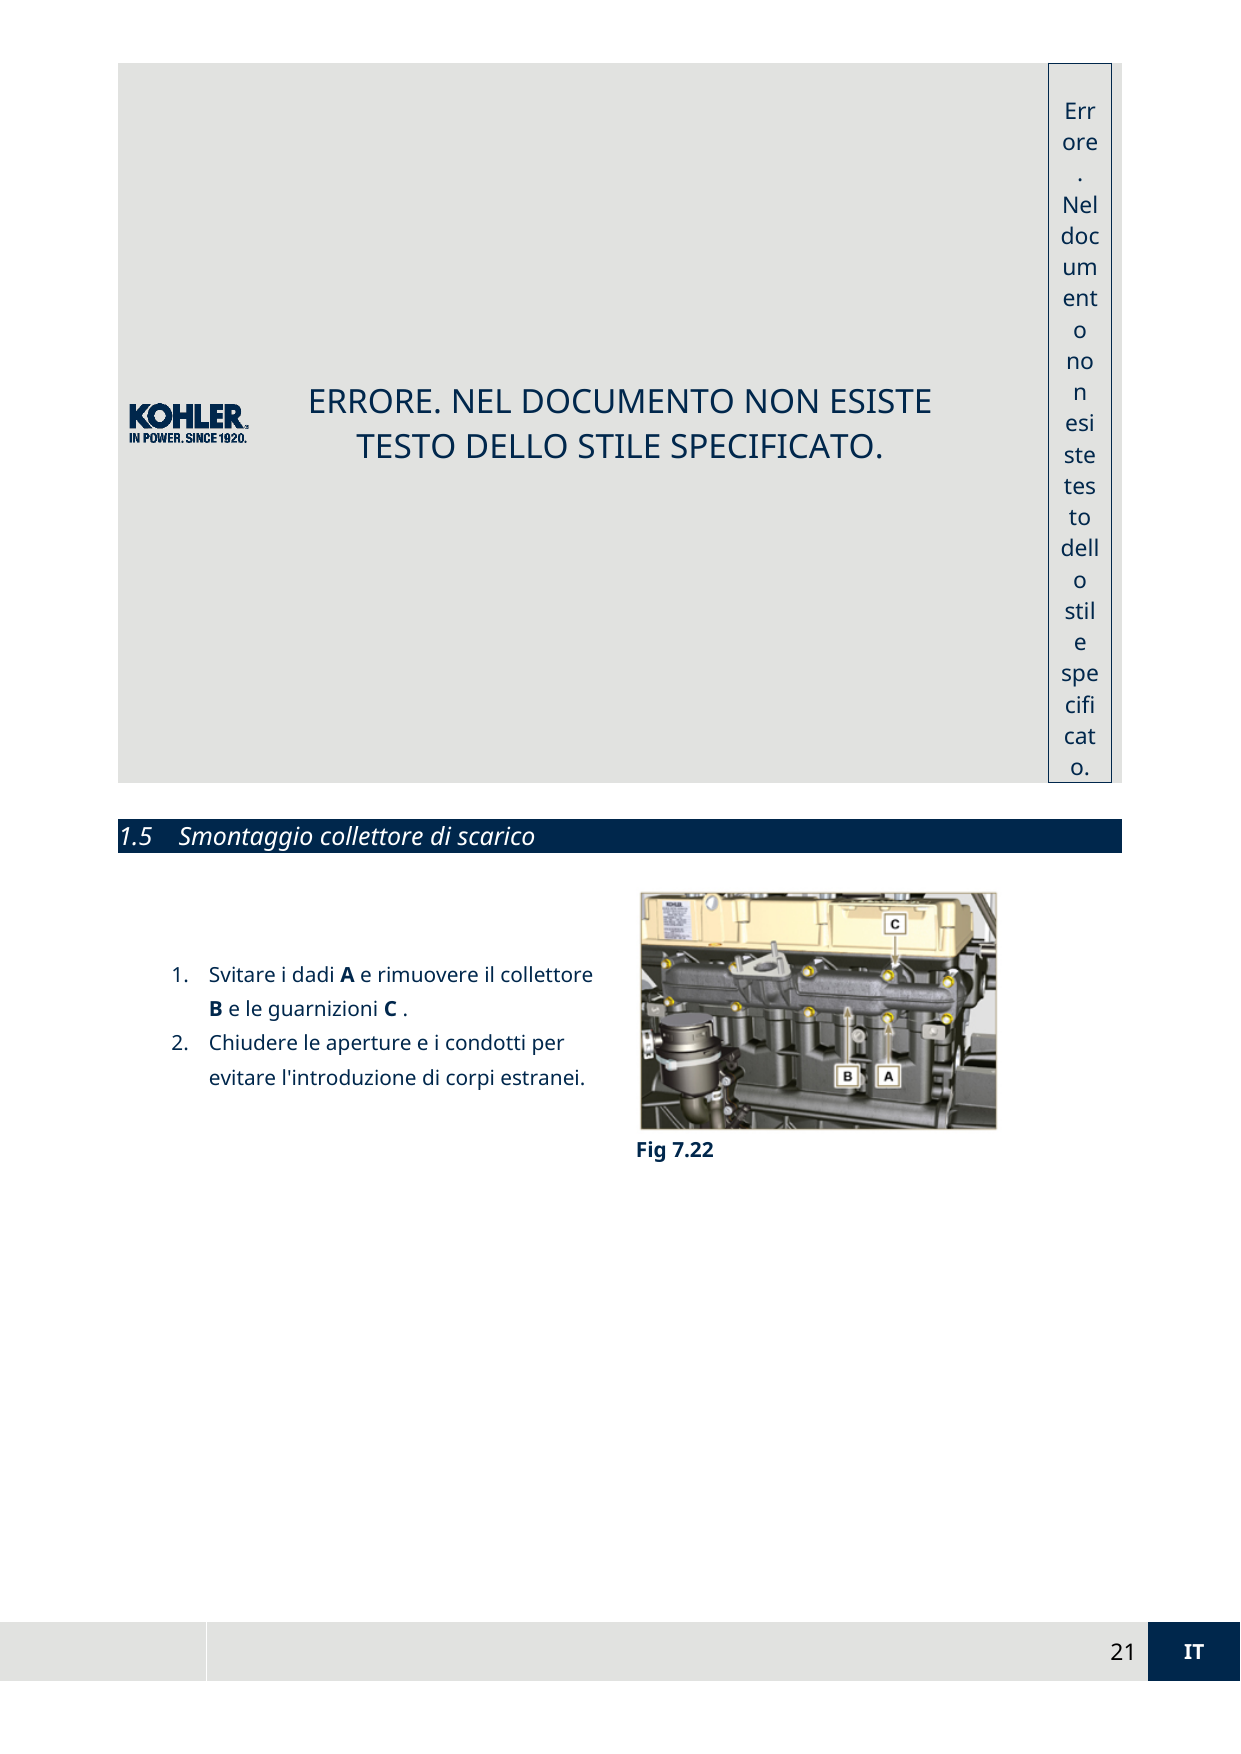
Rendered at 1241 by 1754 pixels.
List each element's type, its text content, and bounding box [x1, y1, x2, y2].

table_header Fig 7.22 [620, 872, 1122, 1179]
picture [635, 887, 1002, 1135]
picture [129, 403, 249, 443]
table_header Svitare i dadi A e rimuovere il collettore B e le guarnizioni C . Chiudere le aperture e i condotti per evitare l'introduzione di corpi estranei. [118, 872, 620, 1179]
subtitle Smontaggio collettore di scarico [118, 819, 1122, 853]
